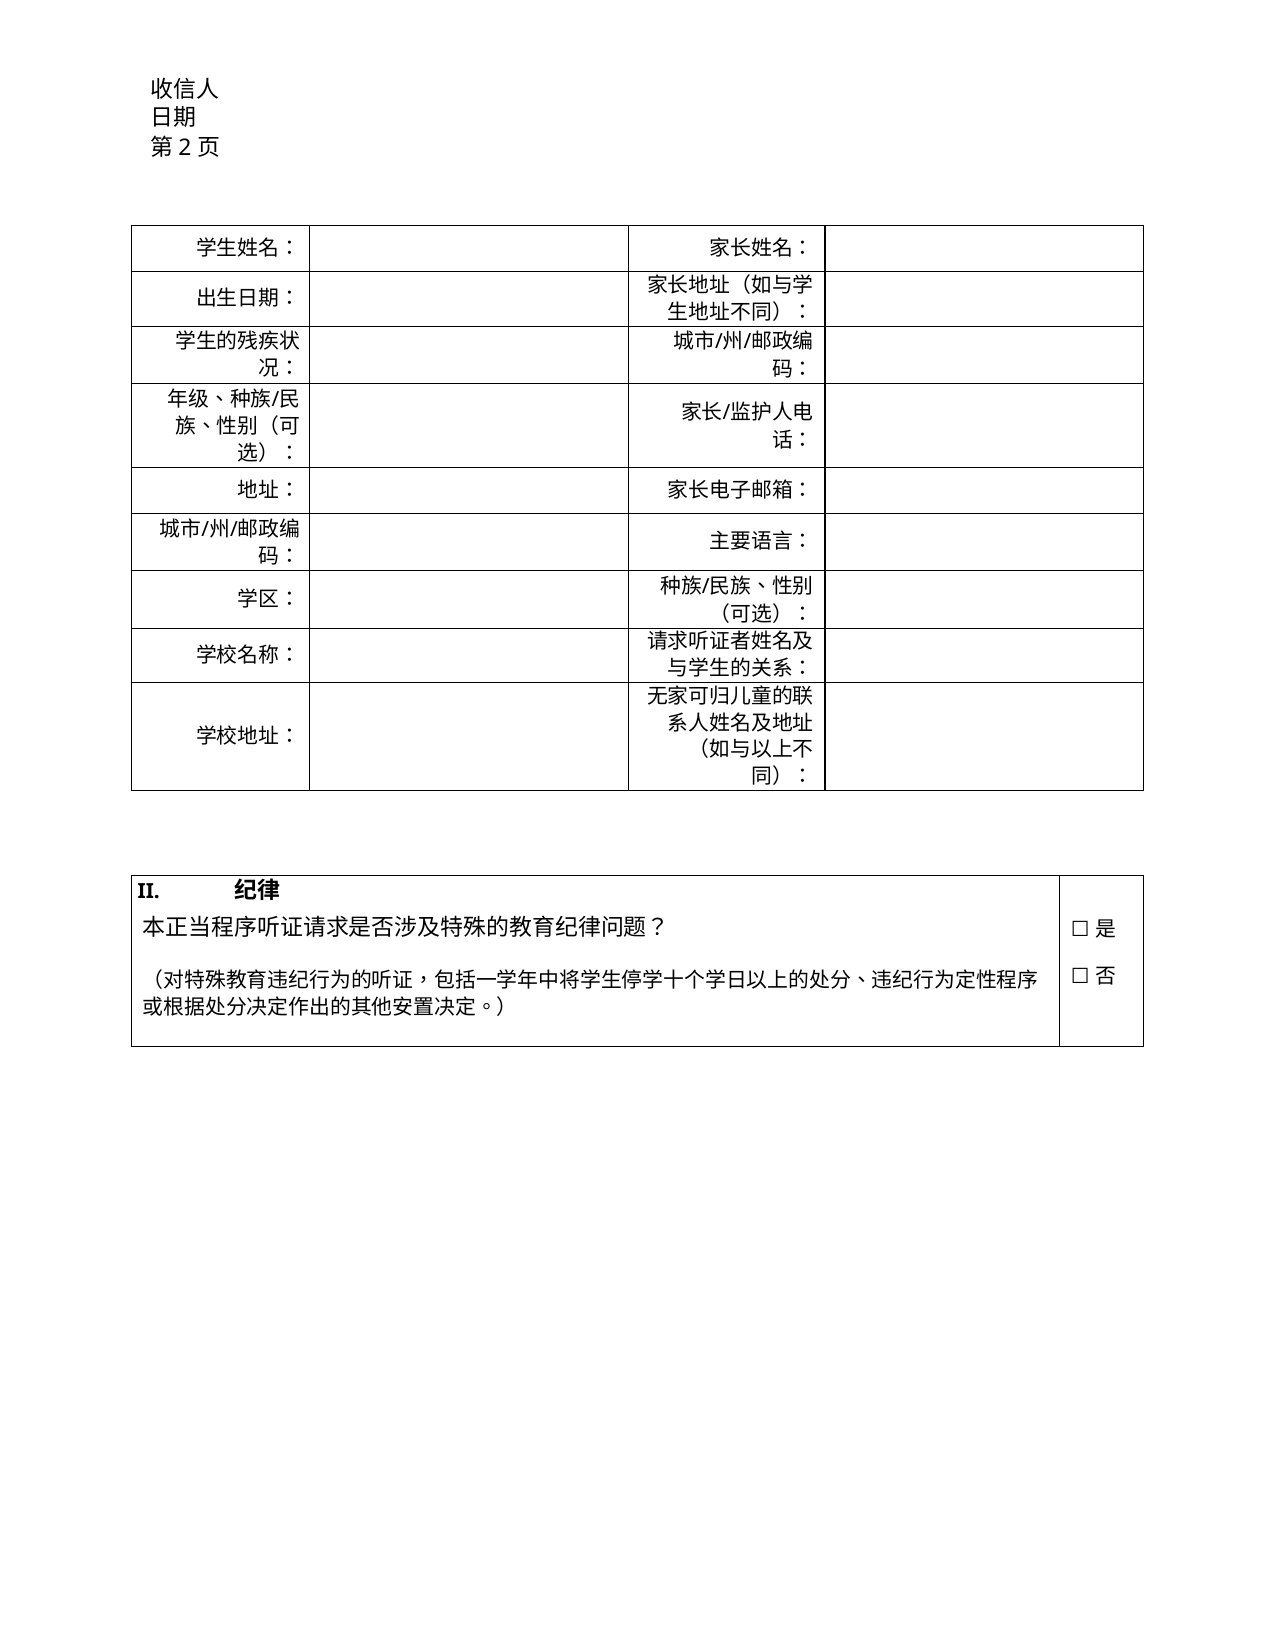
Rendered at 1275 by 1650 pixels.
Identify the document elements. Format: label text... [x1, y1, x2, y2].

table_header 学生姓名： [132, 226, 309, 271]
table_cell [310, 514, 628, 570]
table_cell [826, 514, 1143, 570]
table_cell 种族/民族、性别（可选）： [629, 571, 824, 628]
table_cell 学生的残疾状况： [132, 327, 309, 383]
table_header 纪律 [132, 876, 1059, 912]
table_cell 地址： [132, 468, 309, 513]
table_cell [310, 272, 628, 326]
table_header 家长姓名： [629, 226, 824, 271]
table_cell 家长地址（如与学生地址不同）： [629, 272, 824, 326]
table_cell 出生日期： [132, 272, 309, 326]
table_cell 城市/州/邮政编码： [629, 327, 824, 383]
table_cell 学校名称： [132, 629, 309, 682]
table_header [826, 226, 1143, 271]
table_cell 本正当程序听证请求是否涉及特殊的教育纪律问题？ （对特殊教育违纪行为的听证，包括一学年中将学生停学十个学日以上的处分、违纪行为定性程序或根据处分决定作出的其他安置决定。） [132, 912, 1059, 1046]
table_cell [826, 571, 1143, 628]
table_cell 城市/州/邮政编码： [132, 514, 309, 570]
table_cell 学校地址： [132, 683, 309, 790]
table_cell 请求听证者姓名及与学生的关系： [629, 629, 824, 682]
table_cell 家长/监护人电话： [629, 384, 824, 467]
table_cell [310, 384, 628, 467]
table_cell 家长电子邮箱： [629, 468, 824, 513]
table_cell [826, 468, 1143, 513]
table_cell [310, 629, 628, 682]
table_cell [310, 468, 628, 513]
table_cell [310, 571, 628, 628]
table_cell [826, 384, 1143, 467]
table_cell [826, 629, 1143, 682]
table_cell 主要语言： [629, 514, 824, 570]
table_cell [826, 327, 1143, 383]
table_cell 年级、种族/民族、性别（可选）： [132, 384, 309, 467]
table_cell [826, 683, 1143, 790]
table_header [310, 226, 628, 271]
table_cell [310, 683, 628, 790]
table_cell 无家可归儿童的联系人姓名及地址（如与以上不同）： [629, 683, 824, 790]
table_cell [310, 327, 628, 383]
table_cell [826, 272, 1143, 326]
table_header 是 否 [1060, 876, 1143, 1046]
table_cell 学区： [132, 571, 309, 628]
